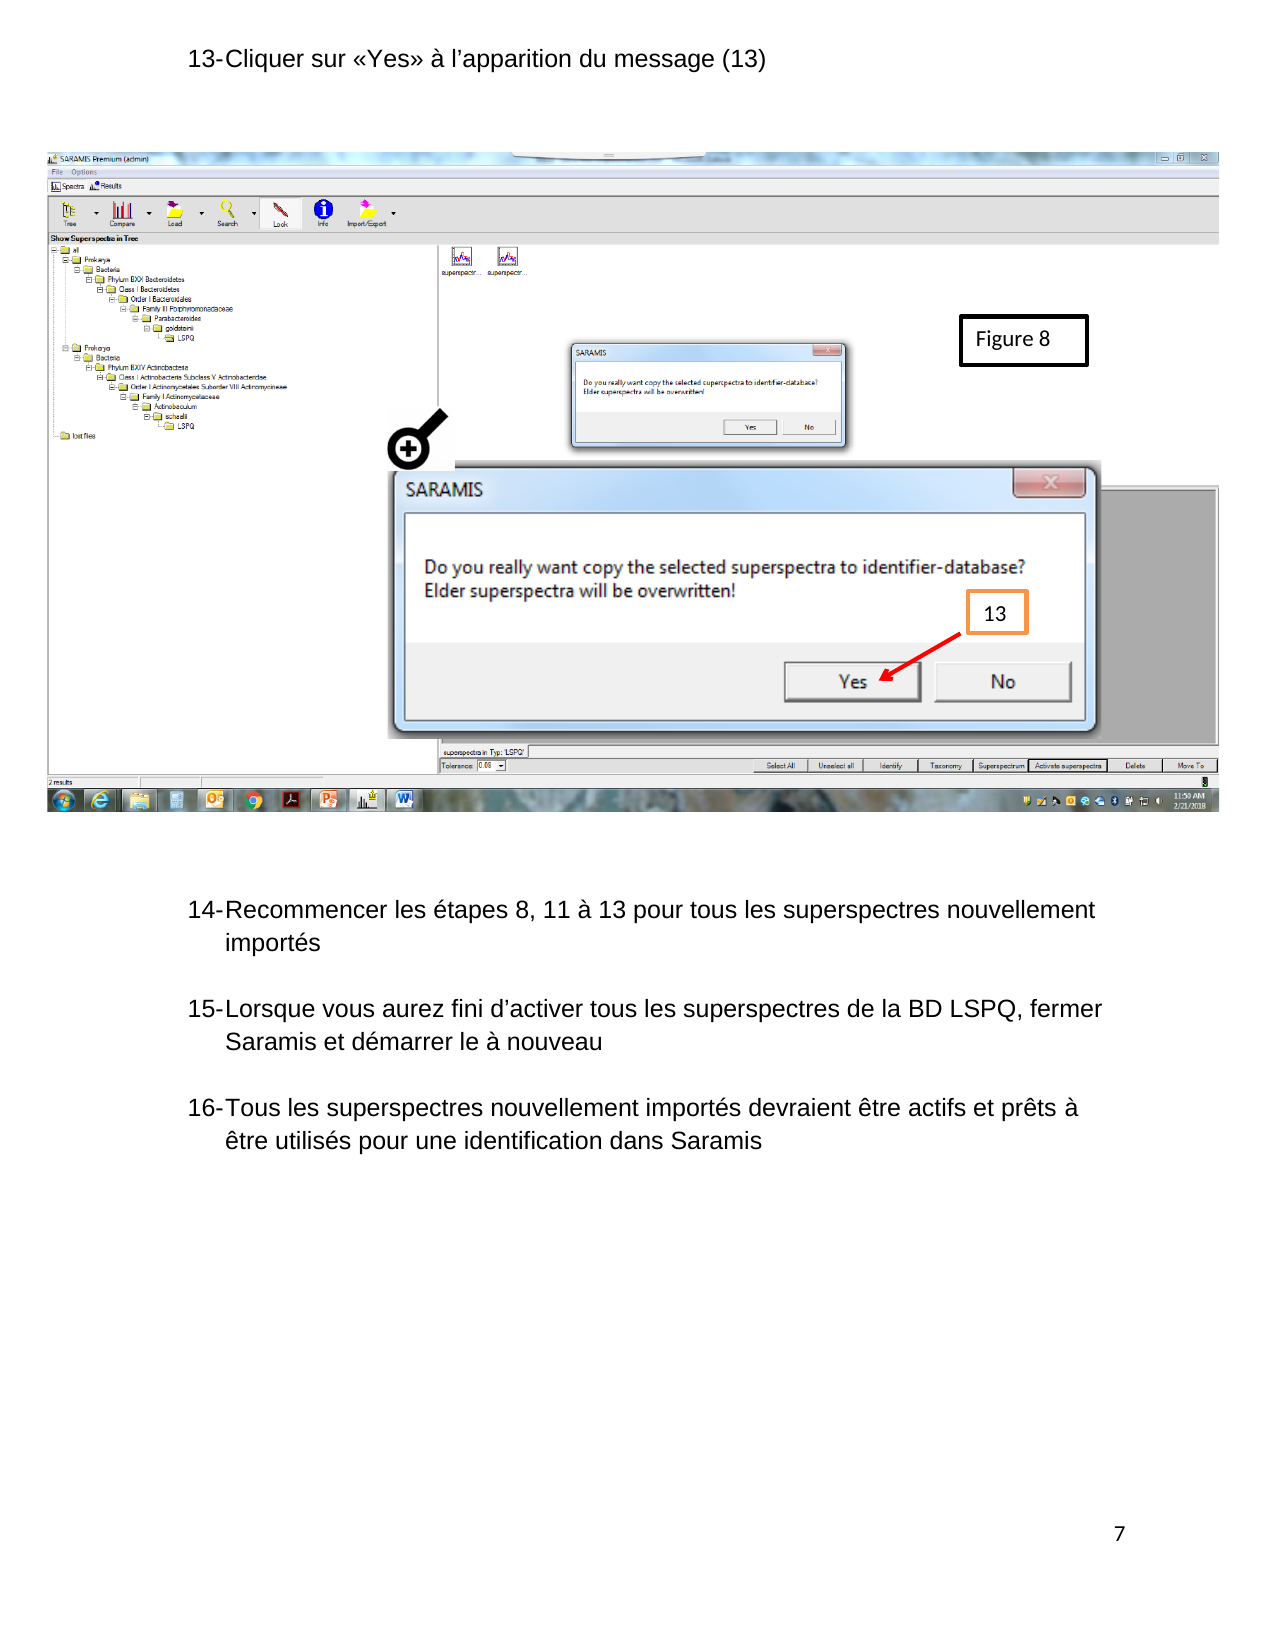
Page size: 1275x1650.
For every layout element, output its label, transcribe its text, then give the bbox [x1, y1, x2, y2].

picture [47, 152, 1220, 812]
list Recommencer les étapes 8, 11 à 13 pour tous les superspectres nouvellement importés [187, 895, 1125, 957]
list Cliquer sur «Yes» à l’apparition du message (13) [187, 44, 1125, 73]
list Lorsque vous aurez fini d’activer tous les superspectres de la BD LSPQ, fermer Saramis et démarrer le à nouveau [187, 994, 1125, 1056]
list Tous les superspectres nouvellement importés devraient être actifs et prêts à être utilisés pour une identification dans Saramis [187, 1093, 1125, 1155]
